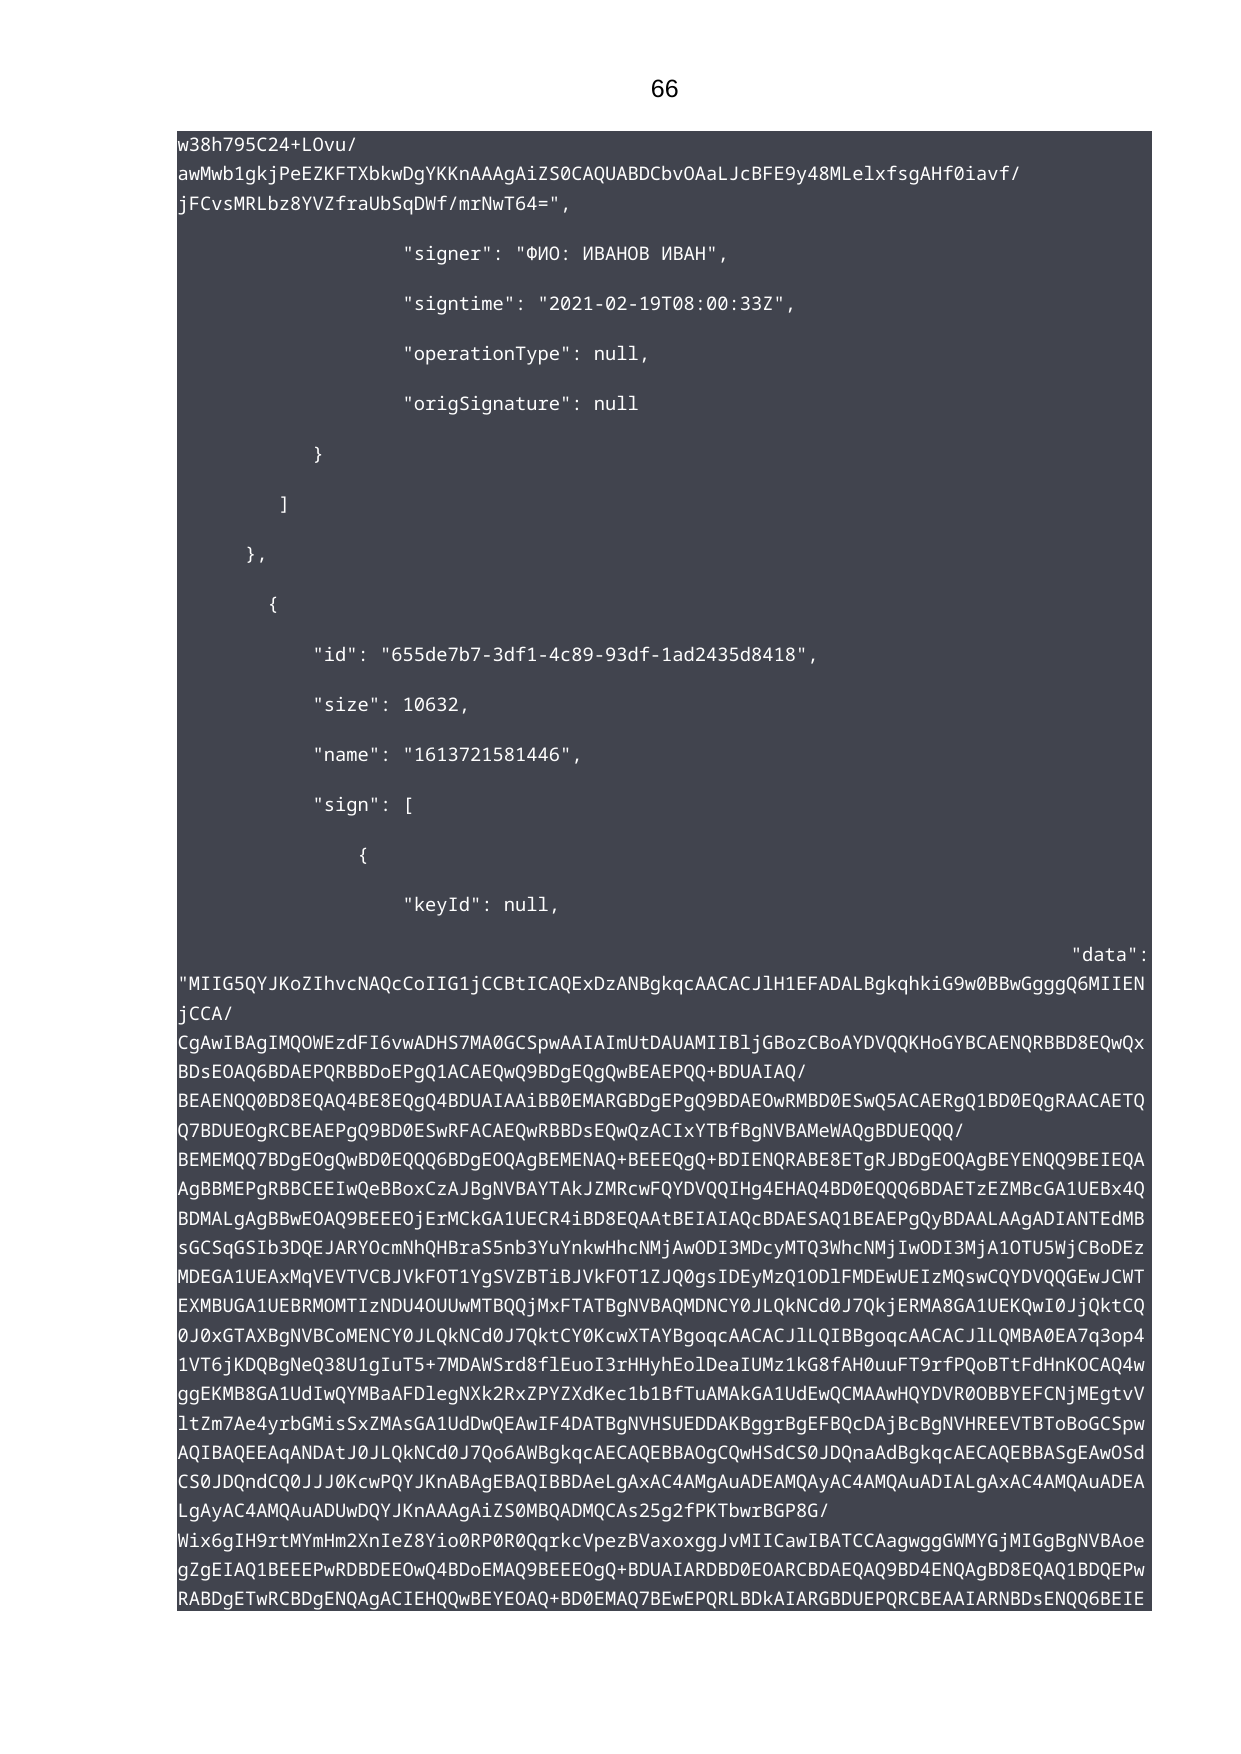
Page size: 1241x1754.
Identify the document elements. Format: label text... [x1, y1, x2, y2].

text } [177, 440, 1152, 466]
text }, [177, 541, 1152, 566]
text "origSignature": null [177, 390, 1152, 416]
text ] [177, 491, 1152, 516]
text "id": "655de7b7-3df1-4c89-93df-1ad2435d8418", [177, 641, 1152, 666]
text "signer": "ФИО: ИВАНОВ ИВАН", [177, 240, 1152, 266]
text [177, 941, 1152, 1611]
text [177, 131, 1152, 215]
text { [177, 841, 1152, 867]
text { [177, 591, 1152, 616]
text "keyId": null, [177, 891, 1152, 917]
text "operationType": null, [177, 340, 1152, 366]
text "size": 10632, [177, 691, 1152, 716]
text "name": "1613721581446", [177, 741, 1152, 767]
text "signtime": "2021-02-19T08:00:33Z", [177, 290, 1152, 316]
text "sign": [ [177, 791, 1152, 817]
